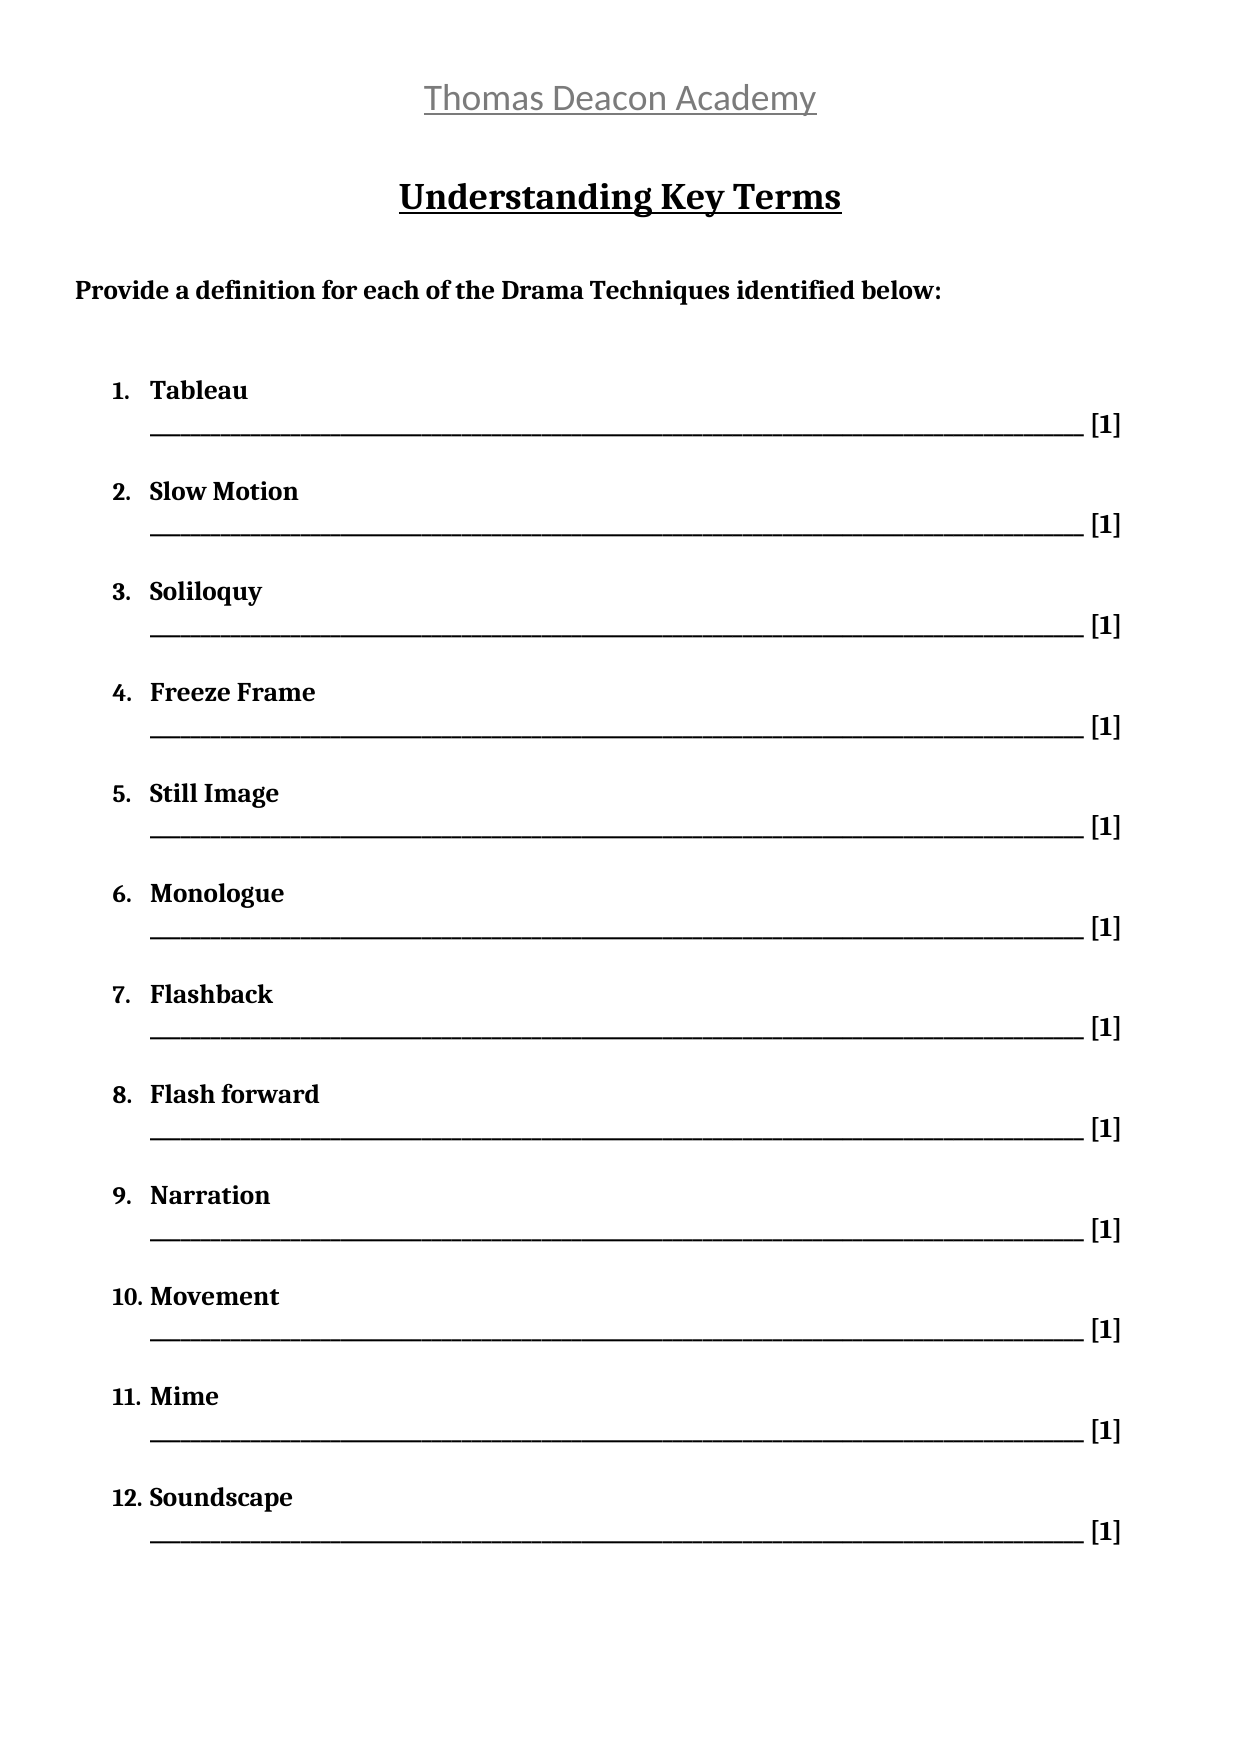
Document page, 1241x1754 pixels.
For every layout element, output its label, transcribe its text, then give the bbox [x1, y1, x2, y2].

list _____________________________________________________________________________________________ [1] [150, 1012, 1165, 1044]
list Tableau _____________________________________________________________________________________________ [1] [112, 375, 1165, 440]
list _____________________________________________________________________________________________ [1] [150, 912, 1165, 943]
list _____________________________________________________________________________________________ [1] [150, 509, 1165, 541]
list Soliloquy [112, 576, 1165, 608]
list Flashback [112, 979, 1165, 1010]
list _____________________________________________________________________________________________ [1] [150, 1516, 1165, 1547]
text Provide a definition for each of the Drama Techniques identified below: [75, 239, 1165, 306]
list _____________________________________________________________________________________________ [1] [150, 711, 1165, 742]
list Narration [112, 1180, 1165, 1211]
list _____________________________________________________________________________________________ [1] [150, 610, 1165, 641]
list Mime [112, 1381, 1165, 1413]
list Movement [112, 1281, 1165, 1312]
list _____________________________________________________________________________________________ [1] [150, 811, 1165, 842]
list Slow Motion [112, 476, 1165, 507]
list _____________________________________________________________________________________________ [1] [150, 1113, 1165, 1144]
list _____________________________________________________________________________________________ [1] [150, 1214, 1165, 1245]
list Monologue [112, 878, 1165, 909]
list Freeze Frame [112, 677, 1165, 708]
list Flash forward [112, 1079, 1165, 1111]
list Soundscape [112, 1482, 1165, 1513]
text Understanding Key Terms [75, 176, 1165, 219]
list _____________________________________________________________________________________________ [1] [150, 1314, 1165, 1346]
list _____________________________________________________________________________________________ [1] [150, 1415, 1165, 1446]
list Still Image [112, 778, 1165, 809]
